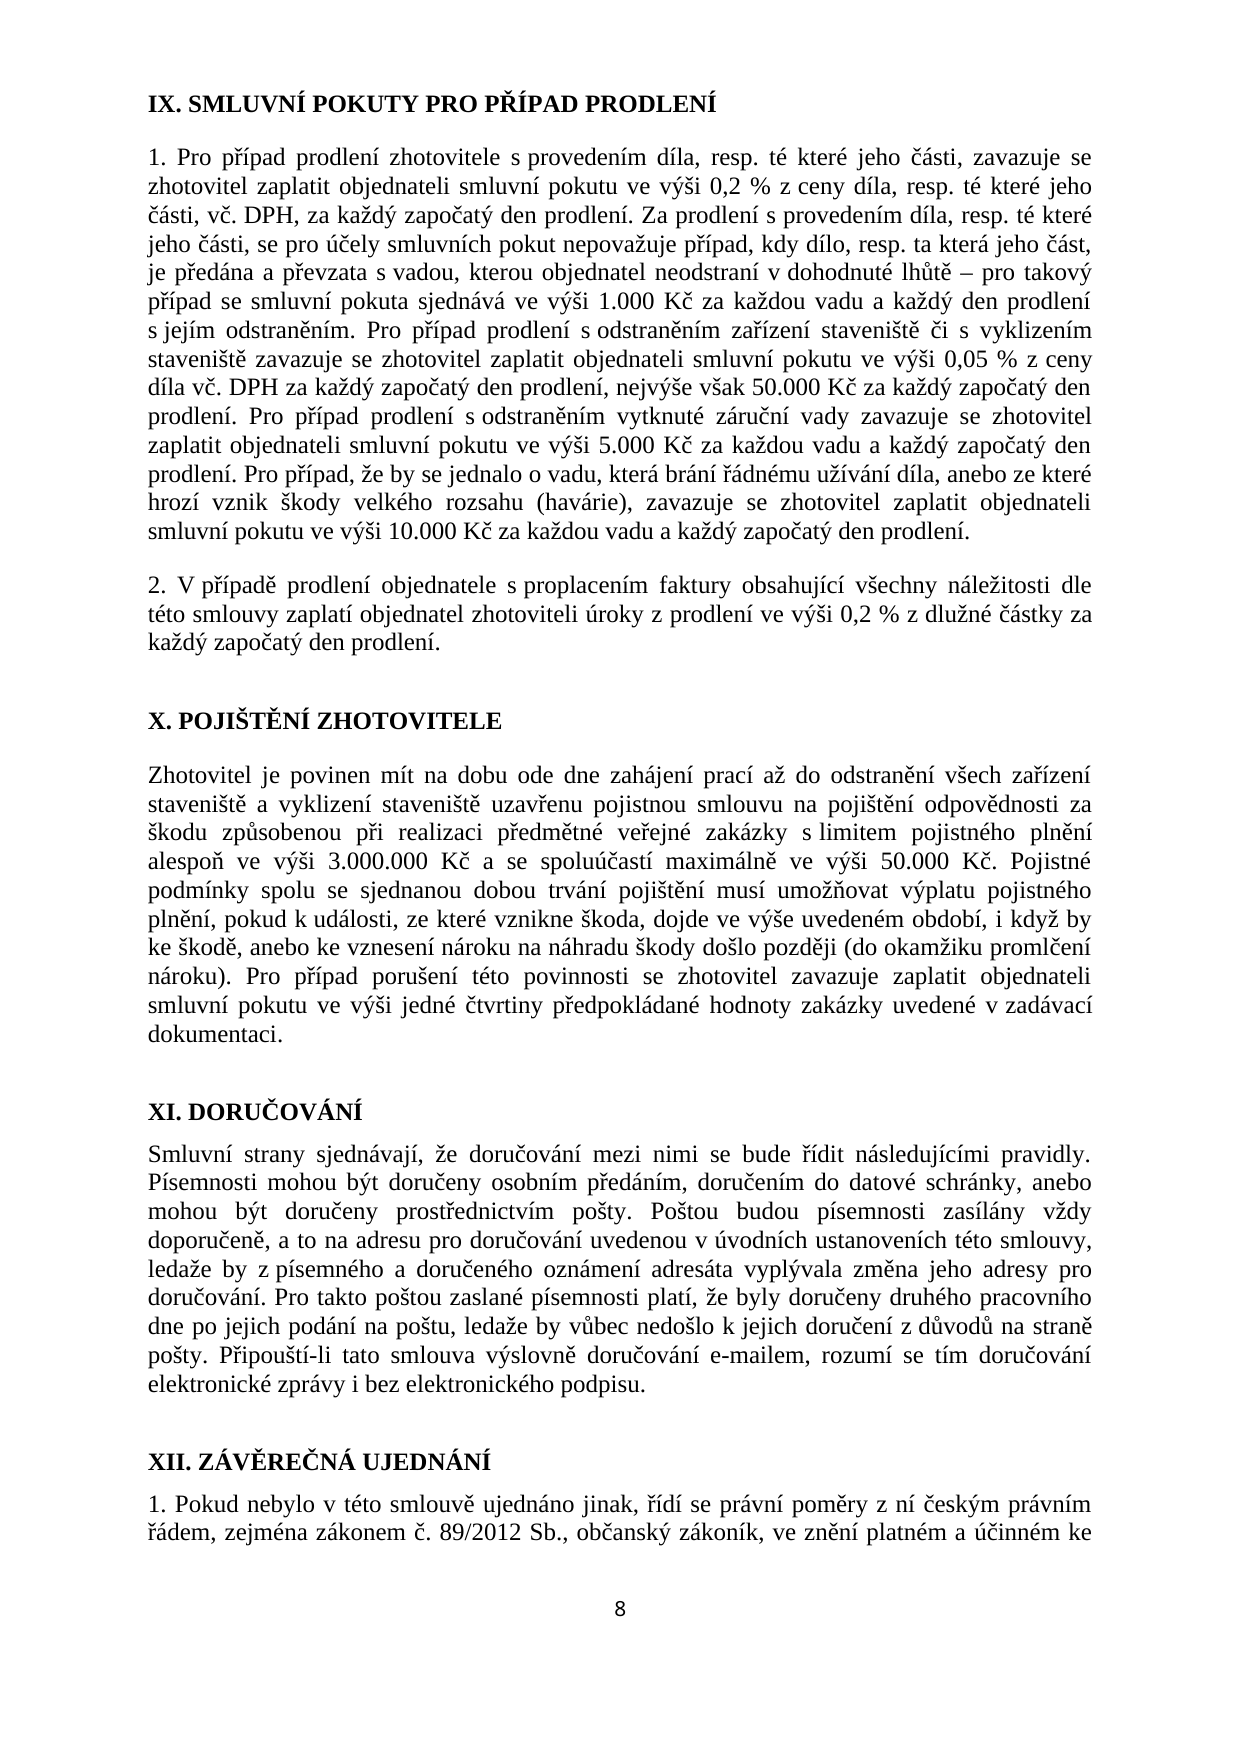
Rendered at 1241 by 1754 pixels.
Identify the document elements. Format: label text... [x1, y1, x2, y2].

text 2. V případě prodlení objednatele s proplacením faktury obsahující všechny náležitosti dle této smlouvy zaplatí objednatel zhotoviteli úroky z prodlení ve výši 0,2 % z dlužné částky za každý započatý den prodlení. [148, 570, 1092, 656]
text IX. SMLUVNÍ POKUTY PRO PŘÍPAD PRODLENÍ [148, 89, 1092, 117]
text Zhotovitel je povinen mít na dobu ode dne zahájení prací až do odstranění všech zařízení staveniště a vyklizení staveniště uzavřenu pojistnou smlouvu na pojištění odpovědnosti za škodu způsobenou při realizaci předmětné veřejné zakázky s limitem pojistného plnění alespoň ve výši 3.000.000 Kč a se spoluúčastí maximálně ve výši 50.000 Kč. Pojistné podmínky spolu se sjednanou dobou trvání pojištění musí umožňovat výplatu pojistného plnění, pokud k události, ze které vznikne škoda, dojde ve výše uvedeném období, i když by ke škodě, anebo ke vznesení nároku na náhradu škody došlo později (do okamžiku promlčení nároku). Pro případ porušení této povinnosti se zhotovitel zavazuje zaplatit objednateli smluvní pokutu ve výši jedné čtvrtiny předpokládané hodnoty zakázky uvedené v zadávací dokumentaci. [148, 760, 1092, 1047]
text XII. ZÁVĚREČNÁ UJEDNÁNÍ [148, 1447, 1092, 1476]
text X. POJIŠTĚNÍ ZHOTOVITELE [148, 706, 1092, 735]
text Smluvní strany sjednávají, že doručování mezi nimi se bude řídit následujícími pravidly. Písemnosti mohou být doručeny osobním předáním, doručením do datové schránky, anebo mohou být doručeny prostřednictvím pošty. Poštou budou písemnosti zasílány vždy doporučeně, a to na adresu pro doručování uvedenou v úvodních ustanoveních této smlouvy, ledaže by z písemného a doručeného oznámení adresáta vyplývala změna jeho adresy pro doručování. Pro takto poštou zaslané písemnosti platí, že byly doručeny druhého pracovního dne po jejich podání na poštu, ledaže by vůbec nedošlo k jejich doručení z důvodů na straně pošty. Připouští-li tato smlouva výslovně doručování e-mailem, rozumí se tím doručování elektronické zprávy i bez elektronického podpisu. [148, 1139, 1092, 1397]
text XI. DORUČOVÁNÍ [148, 1097, 1092, 1126]
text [148, 1489, 1092, 1546]
text 1. Pro případ prodlení zhotovitele s provedením díla, resp. té které jeho části, zavazuje se zhotovitel zaplatit objednateli smluvní pokutu ve výši 0,2 % z ceny díla, resp. té které jeho části, vč. DPH, za každý započatý den prodlení. Za prodlení s provedením díla, resp. té které jeho části, se pro účely smluvních pokut nepovažuje případ, kdy dílo, resp. ta která jeho část, je předána a převzata s vadou, kterou objednatel neodstraní v dohodnuté lhůtě – pro takový případ se smluvní pokuta sjednává ve výši 1.000 Kč za každou vadu a každý den prodlení s jejím odstraněním. Pro případ prodlení s odstraněním zařízení staveniště či s vyklizením staveniště zavazuje se zhotovitel zaplatit objednateli smluvní pokutu ve výši 0,05 % z ceny díla vč. DPH za každý započatý den prodlení, nejvýše však 50.000 Kč za každý započatý den prodlení. Pro případ prodlení s odstraněním vytknuté záruční vady zavazuje se zhotovitel zaplatit objednateli smluvní pokutu ve výši 5.000 Kč za každou vadu a každý započatý den prodlení. Pro případ, že by se jednalo o vadu, která brání řádnému užívání díla, anebo ze které hrozí vznik škody velkého rozsahu (havárie), zavazuje se zhotovitel zaplatit objednateli smluvní pokutu ve výši 10.000 Kč za každou vadu a každý započatý den prodlení. [148, 142, 1092, 545]
